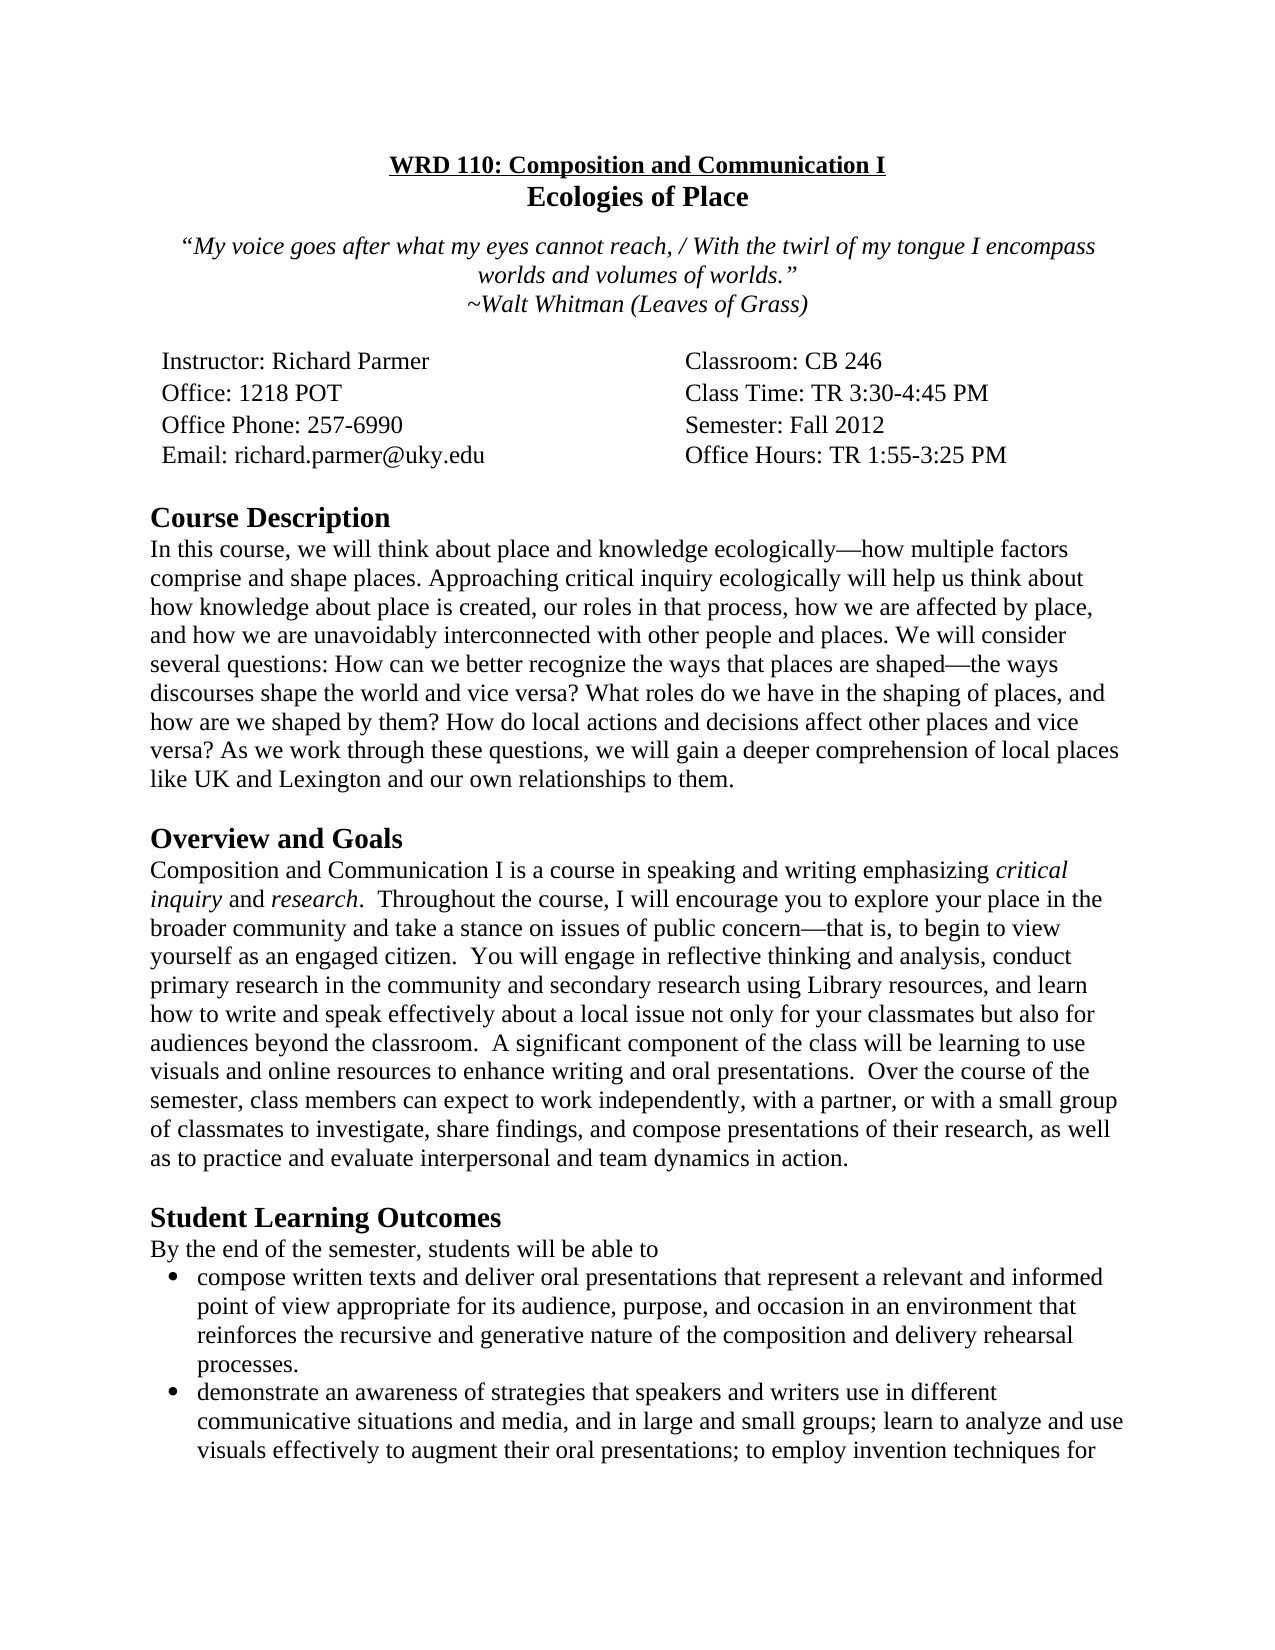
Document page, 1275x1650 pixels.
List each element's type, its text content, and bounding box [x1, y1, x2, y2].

table_cell Office Phone: 257-6990 [150, 410, 567, 440]
text Ecologies of Place [150, 179, 1125, 212]
text By the end of the semester, students will be able to [150, 1234, 1125, 1262]
table_header Instructor: Richard Parmer [150, 318, 567, 378]
text “My voice goes after what my eyes cannot reach, / With the twirl of my tongue I encompass worlds and volumes of worlds.” [150, 231, 1125, 289]
table_cell Semester: Fall 2012 [567, 410, 1121, 440]
text WRD 110: Composition and Communication I [150, 150, 1125, 179]
table_header Classroom: CB 246 [567, 318, 1121, 378]
text Course Description [150, 501, 1125, 534]
table_cell Class Time: TR 3:30-4:45 PM [567, 378, 1121, 410]
text Overview and Goals [150, 822, 1125, 855]
text ~Walt Whitman (Leaves of Grass) [150, 289, 1125, 318]
table_cell Office Hours: TR 1:55-3:25 PM [567, 440, 1121, 472]
text Student Learning Outcomes [150, 1200, 1125, 1234]
text In this course, we will think about place and knowledge ecologically—how multiple factors comprise and shape places. Approaching critical inquiry ecologically will help us think about how knowledge about place is created, our roles in that process, how we are affected by place, and how we are unavoidably interconnected with other people and places. We will consider several questions: How can we better recognize the ways that places are shaped—the ways discourses shape the world and vice versa? What roles do we have in the shaping of places, and how are we shaped by them? How do local actions and decisions affect other places and vice versa? As we work through these questions, we will gain a deeper comprehension of local places like UK and Lexington and our own relationships to them. [150, 534, 1125, 793]
table_cell Email: richard.parmer@uky.edu [150, 440, 567, 472]
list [169, 1377, 1125, 1464]
list compose written texts and deliver oral presentations that represent a relevant and informed point of view appropriate for its audience, purpose, and occasion in an environment that reinforces the recursive and generative nature of the composition and delivery rehearsal processes. [169, 1262, 1125, 1377]
table_cell Office: 1218 POT [150, 378, 567, 410]
text Composition and Communication I is a course in speaking and writing emphasizing critical inquiry and research. Throughout the course, I will encourage you to explore your place in the broader community and take a stance on issues of public concern—that is, to begin to view yourself as an engaged citizen. You will engage in reflective thinking and analysis, conduct primary research in the community and secondary research using Library resources, and learn how to write and speak effectively about a local issue not only for your classmates but also for audiences beyond the classroom. A significant component of the class will be learning to use visuals and online resources to enhance writing and oral presentations. Over the course of the semester, class members can expect to work independently, with a partner, or with a small group of classmates to investigate, share findings, and compose presentations of their research, as well as to practice and evaluate interpersonal and team dynamics in action. [150, 855, 1125, 1171]
